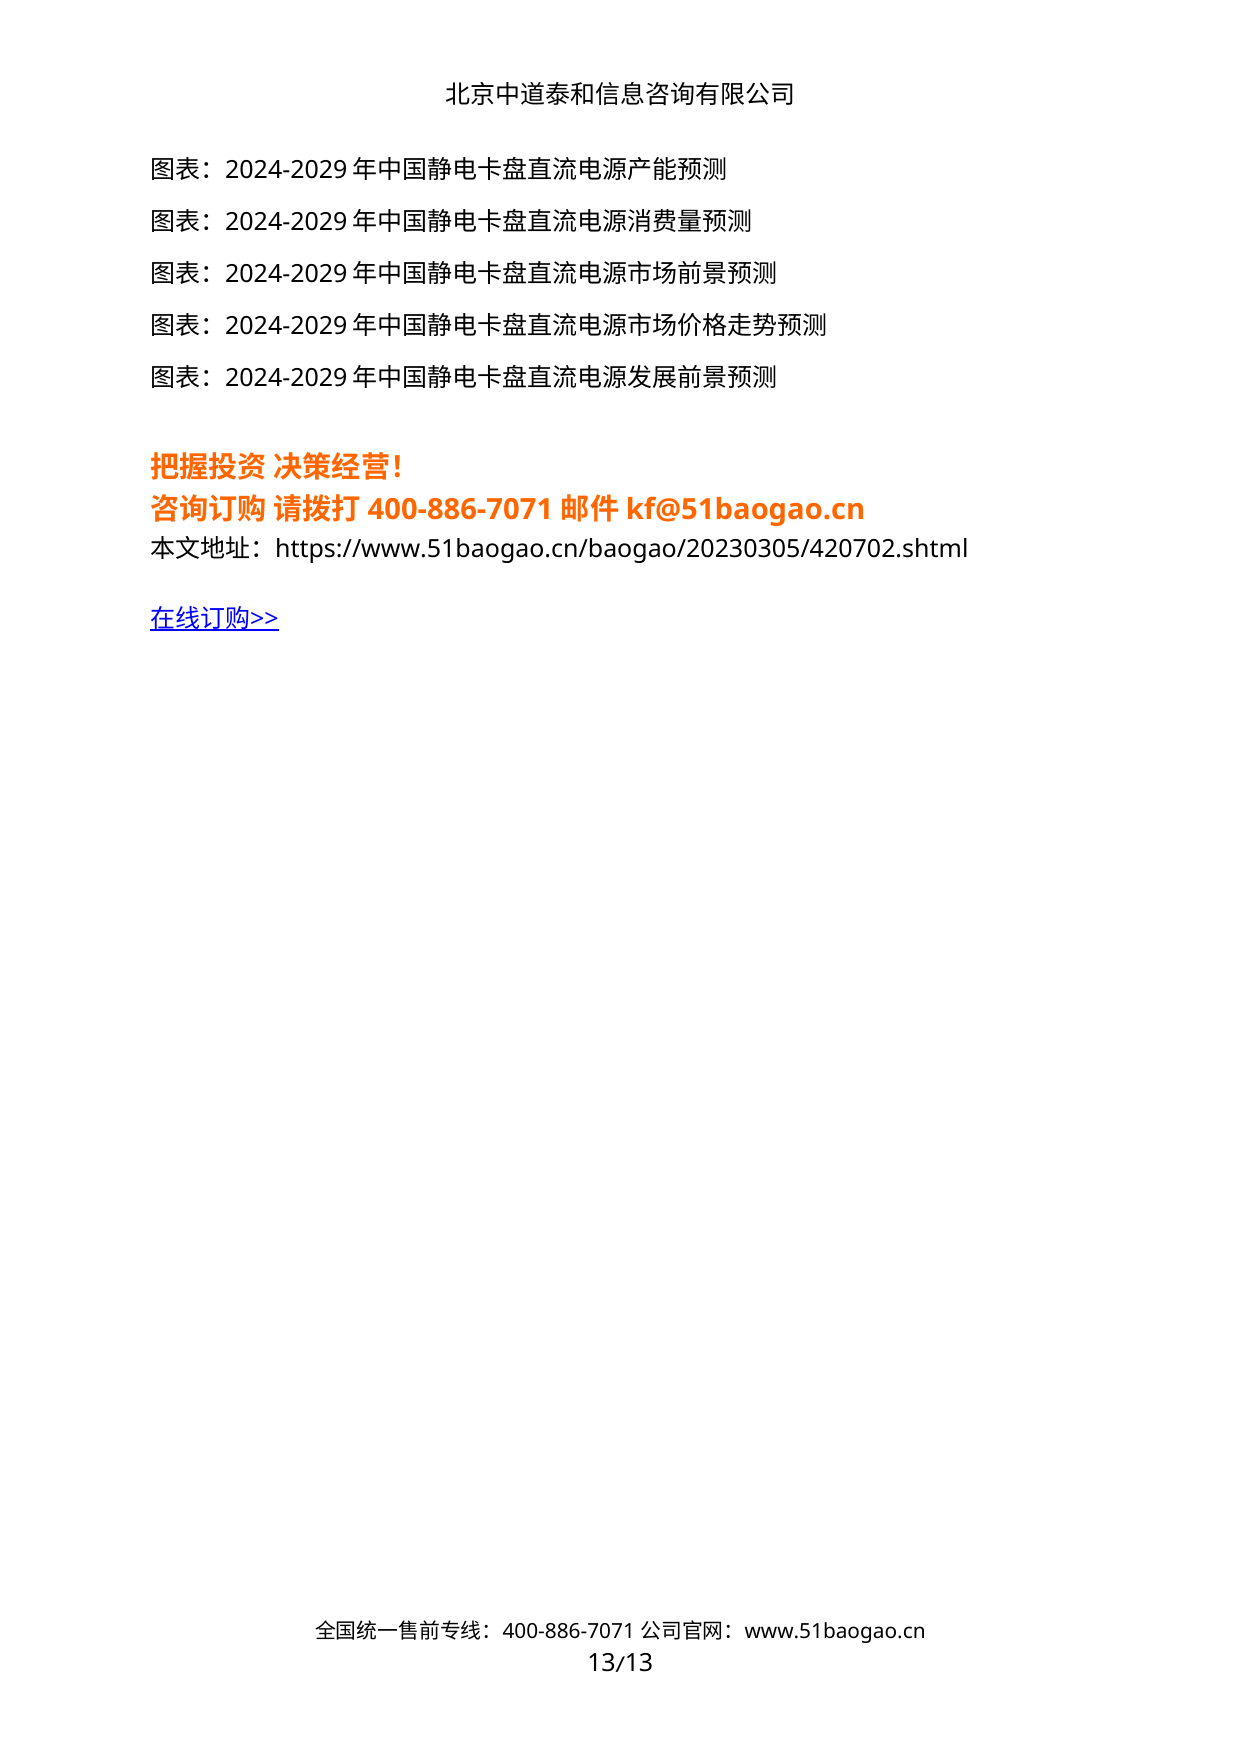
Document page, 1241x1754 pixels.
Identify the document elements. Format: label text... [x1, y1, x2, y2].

text 图表：2024-2029年中国静电卡盘直流电源市场价格走势预测 [150, 306, 1090, 342]
text 图表：2024-2029年中国静电卡盘直流电源消费量预测 [150, 202, 1090, 238]
text 图表：2024-2029年中国静电卡盘直流电源市场前景预测 [150, 254, 1090, 290]
text 把握投资 决策经营！咨询订购 请拨打 400-886-7071 邮件 kf@51baogao.cn本文地址：https://www.51baogao.cn/baogao/20230305/420702.shtml [150, 409, 1090, 564]
text 图表：2024-2029年中国静电卡盘直流电源发展前景预测 [150, 357, 1090, 394]
text 在线订购>> [150, 564, 1090, 635]
text 图表：2024-2029年中国静电卡盘直流电源产能预测 [150, 150, 1090, 186]
